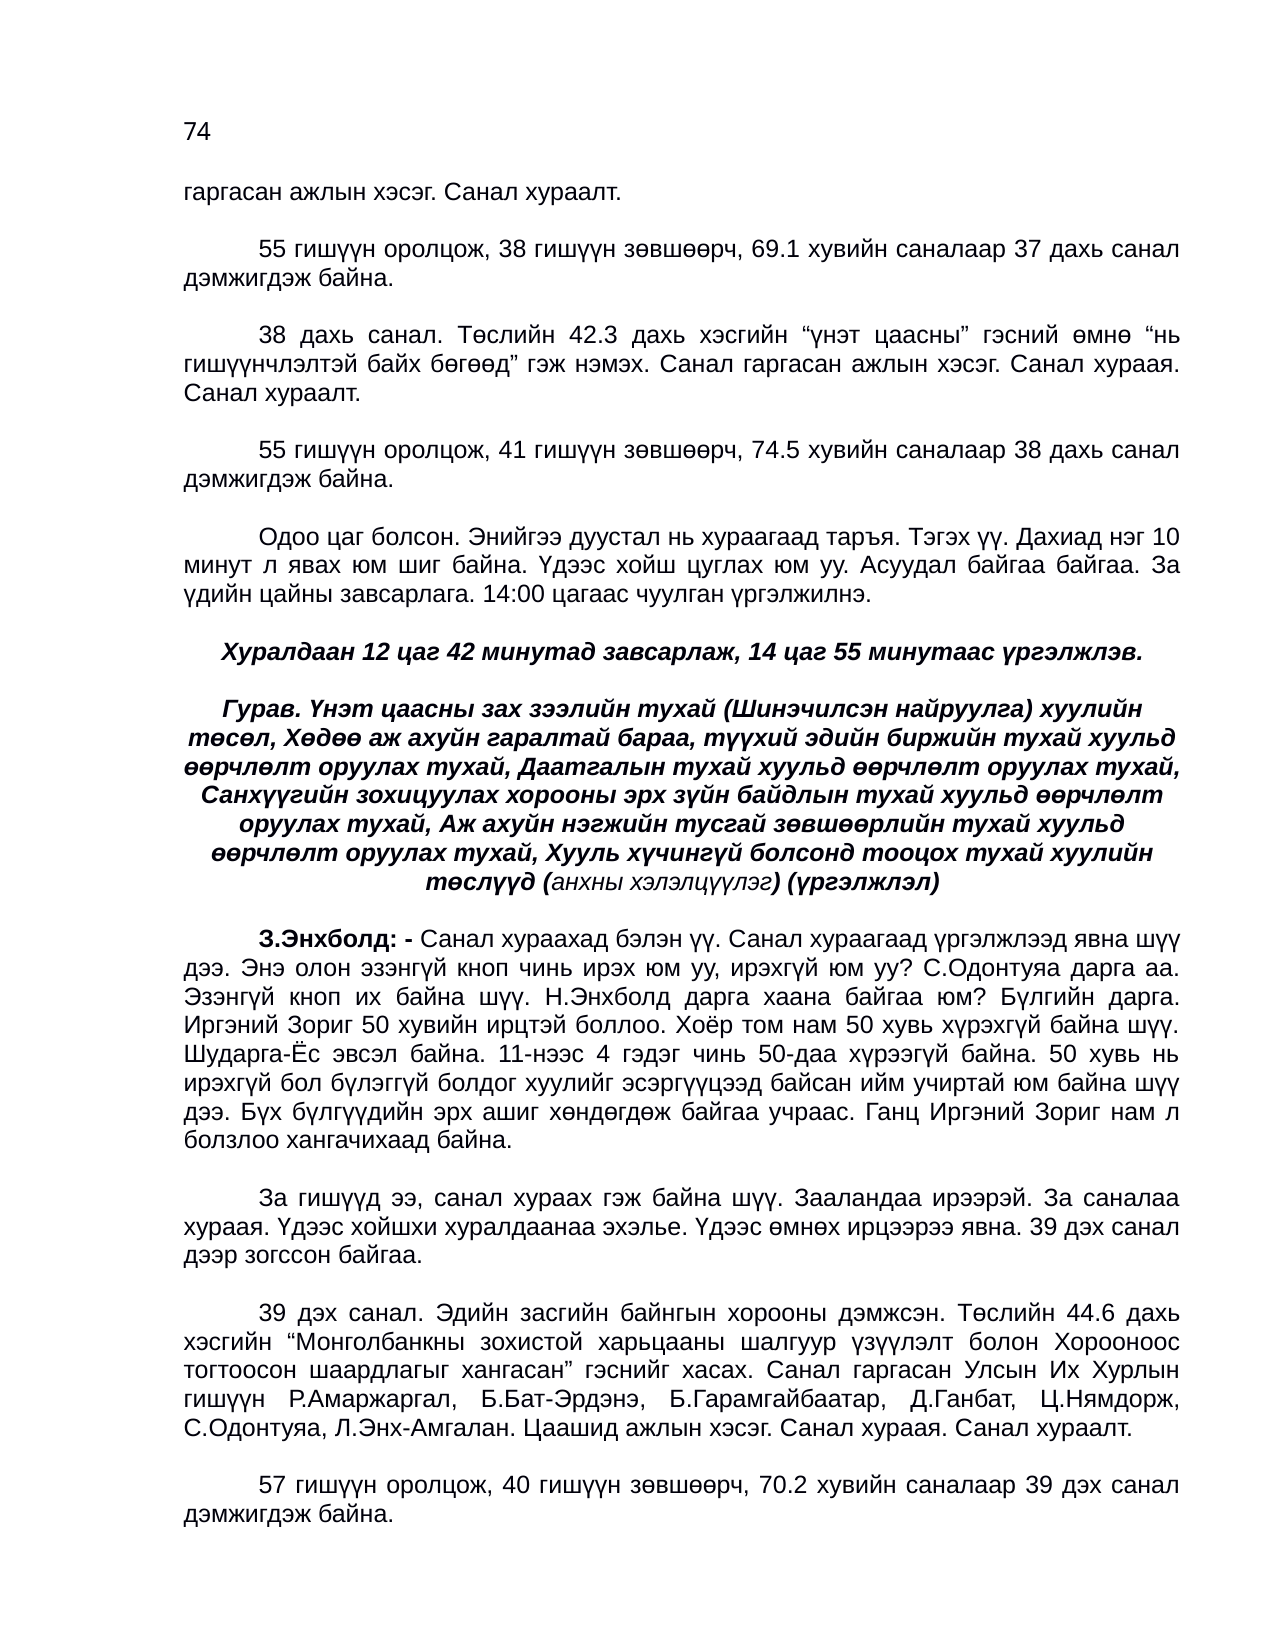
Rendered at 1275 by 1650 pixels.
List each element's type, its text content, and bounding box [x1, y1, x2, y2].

text Гурав. Үнэт цаасны зах зээлийн тухай (Шинэчилсэн найруулга) хуулийн төсөл, Хөдөө аж ахуйн гаралтай бараа, түүхий эдийн биржийн тухай хуульд өөрчлөлт оруулах тухай, Даатгалын тухай хуульд өөрчлөлт оруулах тухай, Санхүүгийн зохицуулах хорооны эрх зүйн байдлын тухай хуульд өөрчлөлт оруулах тухай, Аж ахуйн нэгжийн тусгай зөвшөөрлийн тухай хуульд өөрчлөлт оруулах тухай, Хууль хүчингүй болсонд тооцох тухай хуулийн төслүүд (анхны хэлэлцүүлэг) (үргэлжлэл) [183, 694, 1181, 895]
text З.Энхболд: - Санал хураахад бэлэн үү. Санал хураагаад үргэлжлээд явна шүү дээ. Энэ олон эзэнгүй кноп чинь ирэх юм уу, ирэхгүй юм уу? С.Одонтуяа дарга аа. Эзэнгүй кноп их байна шүү. Н.Энхболд дарга хаана байгаа юм? Бүлгийн дарга. Иргэний Зориг 50 хувийн ирцтэй боллоо. Хоёр том нам 50 хувь хүрэхгүй байна шүү. Шударга-Ёс эвсэл байна. 11-нээс 4 гэдэг чинь 50-даа хүрээгүй байна. 50 хувь нь ирэхгүй бол бүлэггүй болдог хуулийг эсэргүүцээд байсан ийм учиртай юм байна шүү дээ. Бүх бүлгүүдийн эрх ашиг хөндөгдөж байгаа учраас. Ганц Иргэний Зориг нам л болзлоо хангачихаад байна. [183, 924, 1181, 1154]
text Одоо цаг болсон. Энийгээ дуустал нь хураагаад таръя. Тэгэх үү. Дахиад нэг 10 минут л явах юм шиг байна. Үдээс хойш цуглах юм уу. Асуудал байгаа байгаа. За үдийн цайны завсарлага. 14:00 цагаас чуулган үргэлжилнэ. [183, 522, 1181, 608]
text 38 дахь санал. Төслийн 42.3 дахь хэсгийн “үнэт цаасны” гэсний өмнө “нь гишүүнчлэлтэй байх бөгөөд” гэж нэмэх. Санал гаргасан ажлын хэсэг. Санал хураая. Санал хураалт. [183, 320, 1181, 407]
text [183, 177, 1181, 205]
text 55 гишүүн оролцож, 38 гишүүн зөвшөөрч, 69.1 хувийн саналаар 37 дахь санал дэмжигдэж байна. [183, 234, 1181, 292]
text 55 гишүүн оролцож, 41 гишүүн зөвшөөрч, 74.5 хувийн саналаар 38 дахь санал дэмжигдэж байна. [183, 435, 1181, 493]
text 39 дэх санал. Эдийн засгийн байнгын хорооны дэмжсэн. Төслийн 44.6 дахь хэсгийн “Монголбанкны зохистой харьцааны шалгуур үзүүлэлт болон Хорооноос тогтоосон шаардлагыг хангасан” гэснийг хасах. Санал гаргасан Улсын Их Хурлын гишүүн Р.Амаржаргал, Б.Бат-Эрдэнэ, Б.Гарамгайбаатар, Д.Ганбат, Ц.Нямдорж, С.Одонтуяа, Л.Энх-Амгалан. Цаашид ажлын хэсэг. Санал хураая. Санал хураалт. [183, 1298, 1181, 1442]
text 57 гишүүн оролцож, 40 гишүүн зөвшөөрч, 70.2 хувийн саналаар 39 дэх санал дэмжигдэж байна. [183, 1470, 1181, 1528]
text За гишүүд ээ, санал хураах гэж байна шүү. Зааландаа ирээрэй. За саналаа хураая. Үдээс хойшхи хуралдаанаа эхэлье. Үдээс өмнөх ирцээрээ явна. 39 дэх санал дээр зогссон байгаа. [183, 1183, 1181, 1269]
text Хуралдаан 12 цаг 42 минутад завсарлаж, 14 цаг 55 минутаас үргэлжлэв. [183, 637, 1181, 665]
